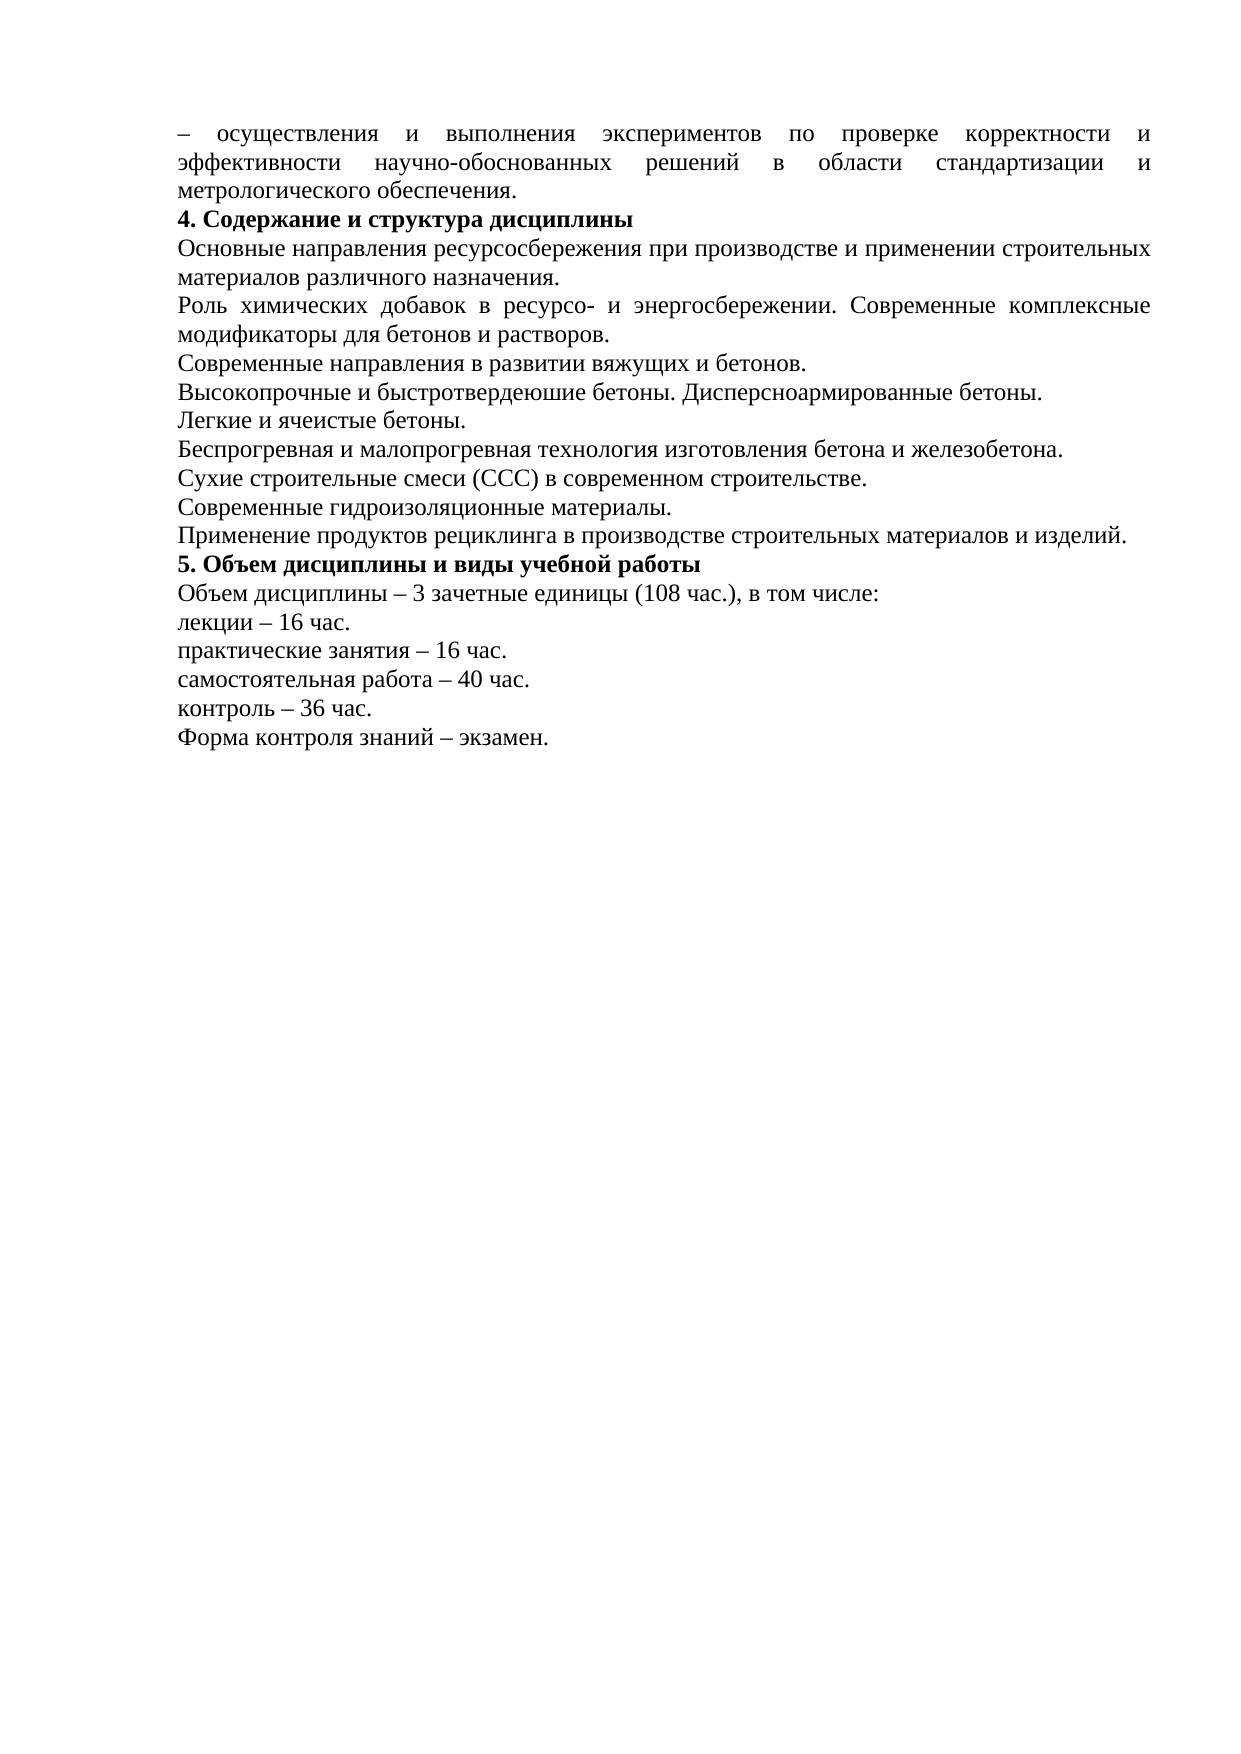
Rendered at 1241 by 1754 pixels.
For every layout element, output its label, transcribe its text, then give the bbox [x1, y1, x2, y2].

text Объем дисциплины – 3 зачетные единицы (108 час.), в том числе: [177, 578, 1152, 607]
text Роль химических добавок в ресурсо- и энергосбережении. Современные комплексные модификаторы для бетонов и растворов. [177, 291, 1152, 348]
text 4. Содержание и структура дисциплины [177, 204, 1152, 233]
text Современные гидроизоляционные материалы. [177, 492, 1152, 521]
text контроль – 36 час. [177, 693, 1152, 722]
text Высокопрочные и быстротвердеюшие бетоны. Дисперсноармированные бетоны. [177, 377, 1152, 406]
text 5. Объем дисциплины и виды учебной работы [177, 549, 1152, 578]
text Основные направления ресурсосбережения при производстве и применении строительных материалов различного назначения. [177, 233, 1152, 291]
text Беспрогревная и малопрогревная технология изготовления бетона и железобетона. [177, 434, 1152, 463]
text Современные направления в развитии вяжущих и бетонов. [177, 348, 1152, 377]
text лекции – 16 час. [177, 607, 1152, 636]
text Применение продуктов рециклинга в производстве строительных материалов и изделий. [177, 521, 1152, 549]
text Легкие и ячеистые бетоны. [177, 406, 1152, 434]
text – осуществления и выполнения экспериментов по проверке корректности и эффективности научно-обоснованных решений в области стандартизации и метрологического обеспечения. [177, 118, 1152, 204]
text Сухие строительные смеси (ССС) в современном строительстве. [177, 463, 1152, 492]
text Форма контроля знаний – экзамен. [177, 722, 1152, 751]
text самостоятельная работа – 40 час. [177, 664, 1152, 693]
text практические занятия – 16 час. [177, 636, 1152, 664]
